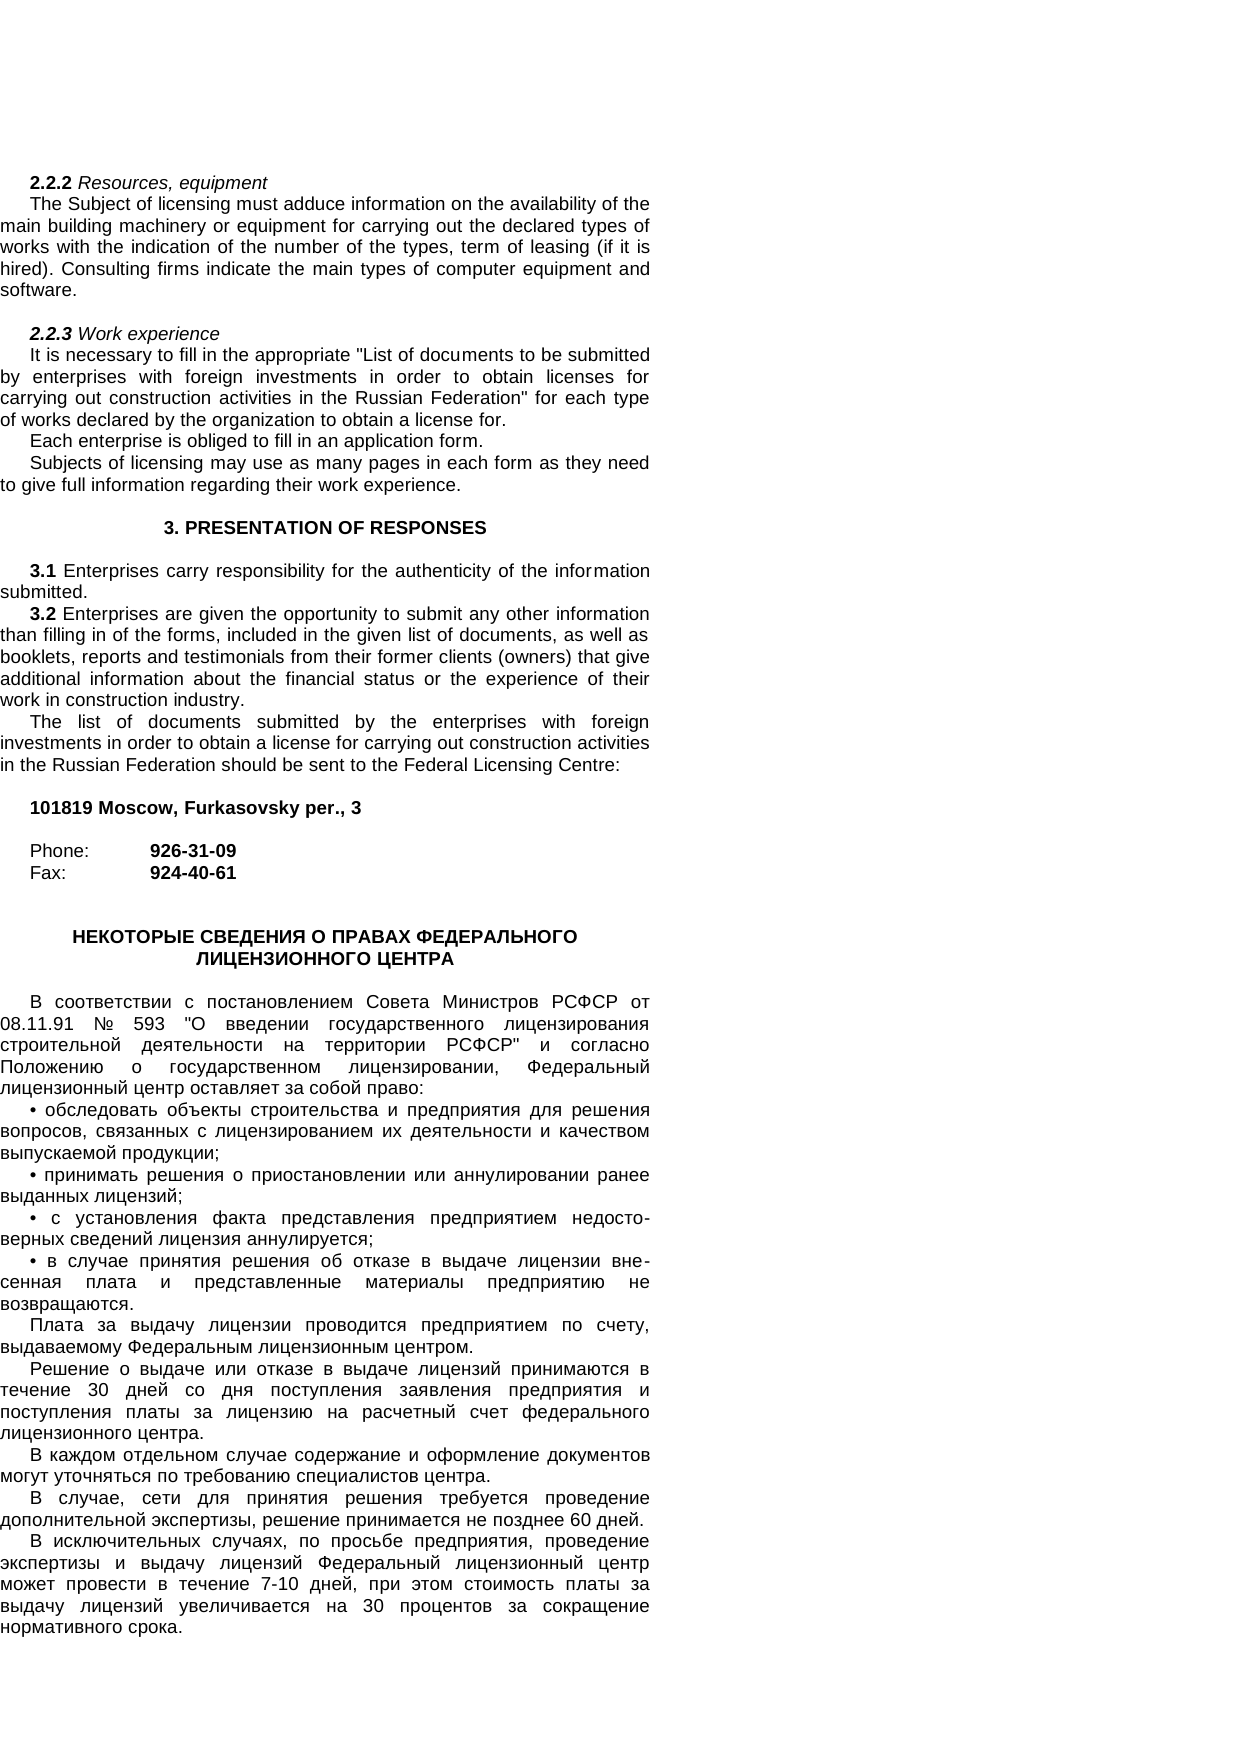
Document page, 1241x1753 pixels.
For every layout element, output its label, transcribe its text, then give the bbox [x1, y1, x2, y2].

text Решение о выдаче или отказе в выдаче лицензий принимаются в течение 30 дней со дня поступления заявления предприятия и поступления платы за лицензию на расчетный счет федерального лицензионного центра. [0, 1357, 650, 1444]
text The list of documents submitted by the enterprises with foreign investments in order to obtain a license for carrying out construction activities in the Russian Federation should be sent to the Federal Licensing Centre: [0, 711, 650, 775]
text Плата за выдачу лицензии проводится предприятием по счету, выдаваемому Федеральным лицензионным центром. [0, 1314, 650, 1357]
text В каждом отдельном случае содержание и оформление документов могут уточняться по требованию специалистов центра. [0, 1444, 650, 1487]
text Phone: 926-31-09 [0, 840, 650, 862]
text В исключительных случаях, по просьбе предприятия, проведение экспертизы и выдачу лицензий Федеральный лицензионный центр может провести в течение 7-10 дней, при этом стоимость платы за выдачу лицензий увеличивается на 30 процентов за сокращение нормативного срока. [0, 1530, 650, 1638]
text НЕКОТОРЫЕ СВЕДЕНИЯ О ПРАВАХ ФЕДЕРАЛЬНОГО ЛИЦЕНЗИОННОГО ЦЕНТРА [0, 926, 650, 969]
text The Subject of licensing must adduce information on the availability of the main building machinery or equipment for carrying out the declared types of works with the indication of the number of the types, term of leasing (if it is hired). Consulting firms indicate the main types of computer equipment and software. [0, 193, 650, 301]
text • обследовать объекты строительства и предприятия для решения вопросов, связанных с лицензированием их деятельности и качеством выпускаемой продукции; [0, 1099, 650, 1163]
text Each enterprise is obliged to fill in an application form. [0, 430, 650, 452]
text 2.2.3 Work experience [0, 322, 650, 344]
text 101819 Moscow, Furkasovsky per., 3 [0, 797, 650, 818]
text В соответствии с постановлением Совета Министров РСФСР от 08.11.91 № 593 "О введении государственного лицензирования строительной деятельности на территории РСФСР" и согласно Положению о государственном лицензировании, Федеральный лицензионный центр оставляет за собой право: [0, 991, 650, 1099]
text Fax: 924-40-61 [0, 862, 650, 883]
text Subjects of licensing may use as many pages in each form as they need to give full information regarding their work experience. [0, 452, 650, 495]
text 3. PRESENTATION OF RESPONSES [0, 517, 650, 538]
text • с установления факта представления предприятием недостоверных сведений лицензия аннулируется; [0, 1207, 650, 1250]
text • в случае принятия решения об отказе в выдаче лицензии внесенная плата и представленные материалы предприятию не возвращаются. [0, 1250, 650, 1314]
text • принимать решения о приостановлении или аннулировании ранее выданных лицензий; [0, 1163, 650, 1207]
text 3.2 Enterprises are given the opportunity to submit any other information than filling in of the forms, included in the given list of documents, as well as booklets, reports and testimonials from their former clients (owners) that give additional information about the financial status or the experience of their work in construction industry. [0, 603, 650, 711]
text 3.1 Enterprises carry responsibility for the authenticity of the information submitted. [0, 560, 650, 603]
text It is necessary to fill in the appropriate "List of documents to be submitted by enterprises with foreign investments in order to obtain licenses for carrying out construction activities in the Russian Federation" for each type of works declared by the organization to obtain a license for. [0, 344, 650, 430]
text В случае, сети для принятия решения требуется проведение дополнительной экспертизы, решение принимается не позднее 60 дней. [0, 1487, 650, 1530]
text 2.2.2 Resources, equipment [0, 172, 650, 193]
